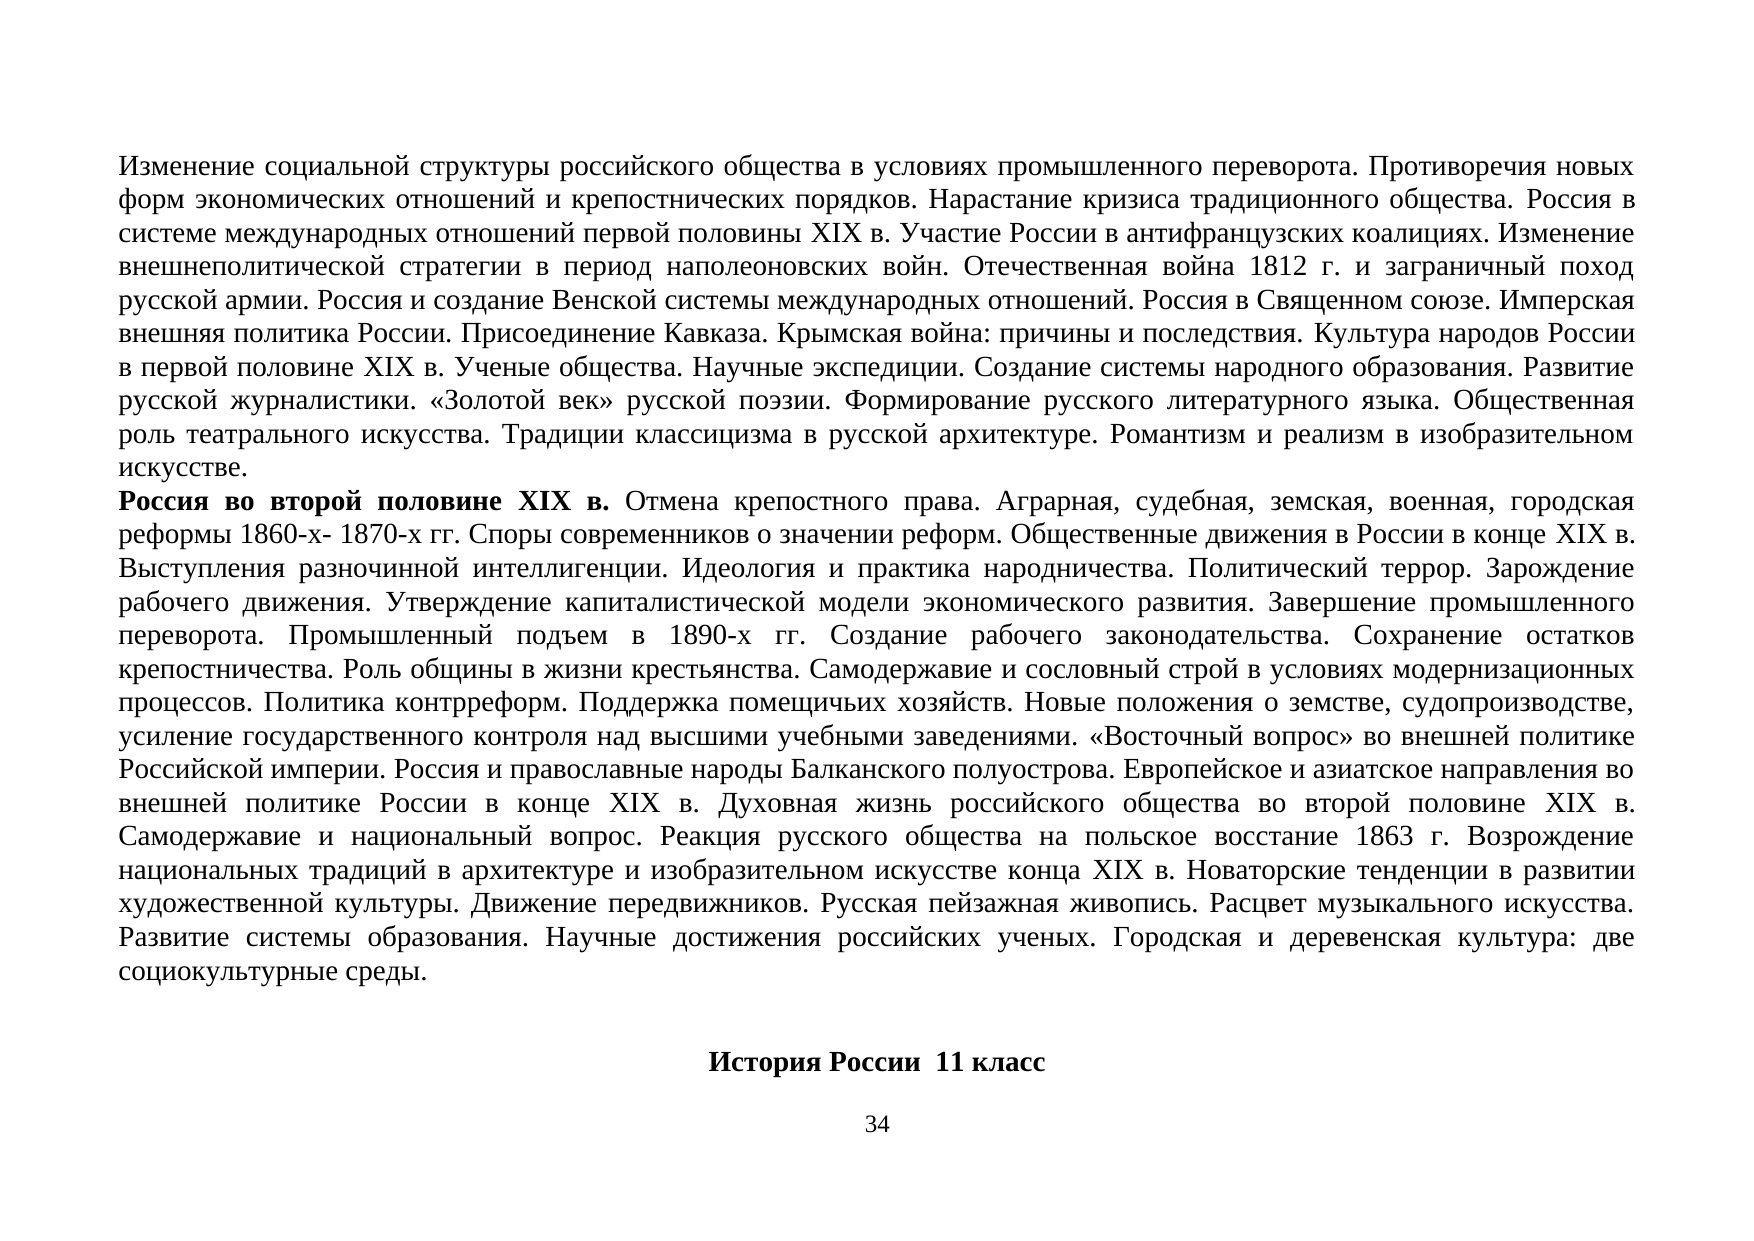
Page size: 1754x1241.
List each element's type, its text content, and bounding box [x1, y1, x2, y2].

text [118, 148, 1636, 483]
text Россия во второй половине XIX в. Отмена крепостного права. Аграрная, судебная, земская, военная, городская реформы 1860-х- 1870-х гг. Споры современников о значении реформ. Общественные движения в России в конце XIX в. Выступления разночинной интеллигенции. Идеология и практика народничества. Политический террор. Зарождение рабочего движения. Утверждение капиталистической модели экономического развития. Завершение промышленного переворота. Промышленный подъем в 1890-х гг. Создание рабочего законодательства. Сохранение остатков крепостничества. Роль общины в жизни крестьянства. Самодержавие и сословный строй в условиях модернизационных процессов. Политика контрреформ. Поддержка помещичьих хозяйств. Новые положения о земстве, судопроизводстве, усиление государственного контроля над высшими учебными заведениями. «Восточный вопрос» во внешней политике Российской империи. Россия и православные народы Балканского полуострова. Европейское и азиатское направления во внешней политике России в конце XIX в. Духовная жизнь российского общества во второй половине XIX в. Самодержавие и национальный вопрос. Реакция русского общества на польское восстание . Возрождение национальных традиций в архитектуре и изобразительном искусстве конца XIX в. Новаторские тенденции в развитии художественной культуры. Движение передвижников. Русская пейзажная живопись. Расцвет музыкального искусства. Развитие системы образования. Научные достижения российских ученых. Городская и деревенская культура: две социокультурные среды. [118, 483, 1636, 986]
text История России 11 класс [118, 1044, 1636, 1077]
